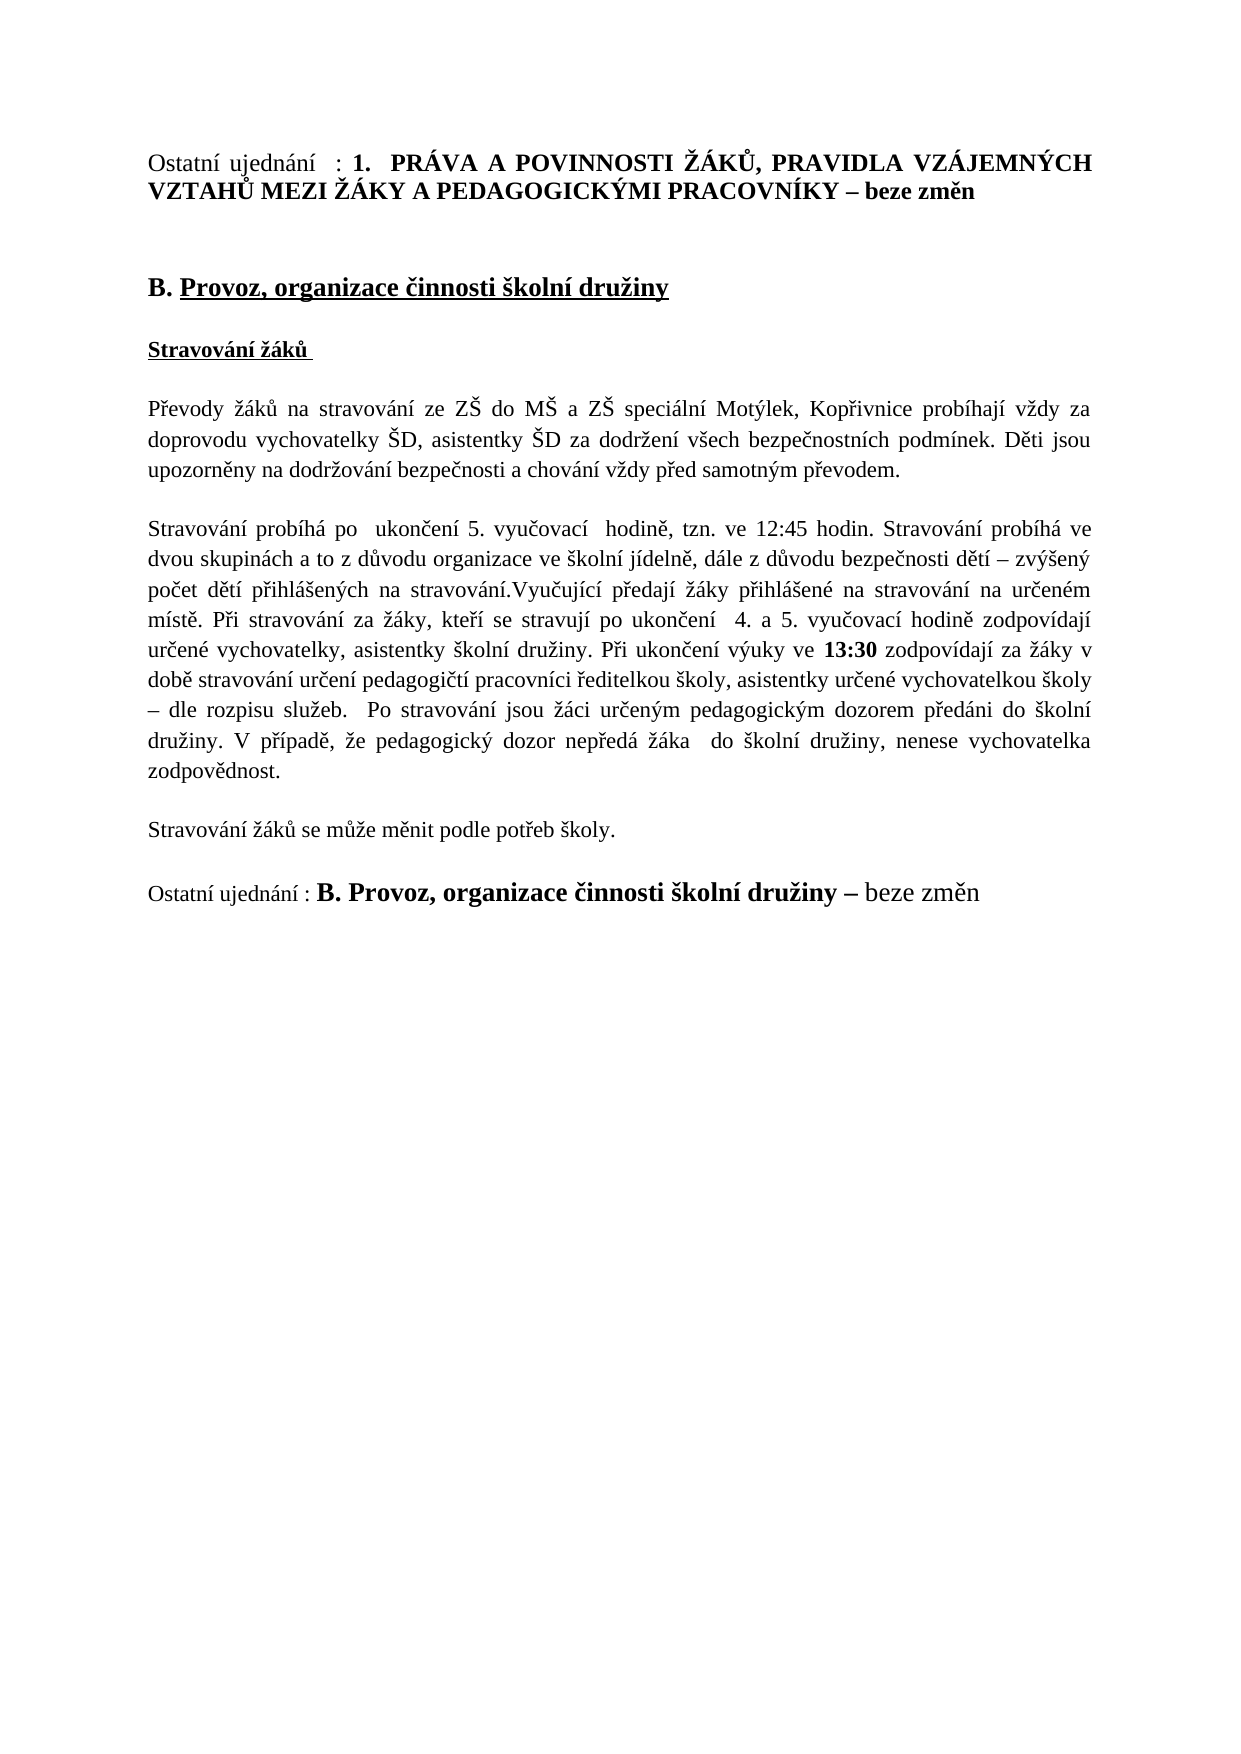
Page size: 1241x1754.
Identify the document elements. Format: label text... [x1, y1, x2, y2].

text B. Provoz, organizace činnosti školní družiny [148, 271, 1093, 302]
text Ostatní ujednání : B. Provoz, organizace činnosti školní družiny – beze změn [148, 876, 1093, 907]
text Stravování probíhá po ukončení 5. vyučovací hodině, tzn. ve 12:45 hodin. Stravování probíhá ve dvou skupinách a to z důvodu organizace ve školní jídelně, dále z důvodu bezpečnosti dětí – zvýšený počet dětí přihlášených na stravování.Vyučující předají žáky přihlášené na stravování na určeném místě. Při stravování za žáky, kteří se stravují po ukončení 4. a 5. vyučovací hodině zodpovídají určené vychovatelky, asistentky školní družiny. Při ukončení výuky ve 13:30 zodpovídají za žáky v době stravování určení pedagogičtí pracovníci ředitelkou školy, asistentky určené vychovatelkou školy – dle rozpisu služeb. Po stravování jsou žáci určeným pedagogickým dozorem předáni do školní družiny. V případě, že pedagogický dozor nepředá žáka do školní družiny, nenese vychovatelka zodpovědnost. [148, 515, 1093, 783]
text Stravování žáků [148, 336, 1093, 362]
text Stravování žáků se může měnit podle potřeb školy. [148, 816, 1093, 843]
text Ostatní ujednání : 1. PRÁVA A POVINNOSTI ŽÁKŮ, PRAVIDLA VZÁJEMNÝCH VZTAHŮ MEZI ŽÁKY A PEDAGOGICKÝMI PRACOVNÍKY – beze změn [148, 148, 1093, 205]
text Převody žáků na stravování ze ZŠ do MŠ a ZŠ speciální Motýlek, Kopřivnice probíhají vždy za doprovodu vychovatelky ŠD, asistentky ŠD za dodržení všech bezpečnostních podmínek. Děti jsou upozorněny na dodržování bezpečnosti a chování vždy před samotným převodem. [148, 395, 1093, 482]
